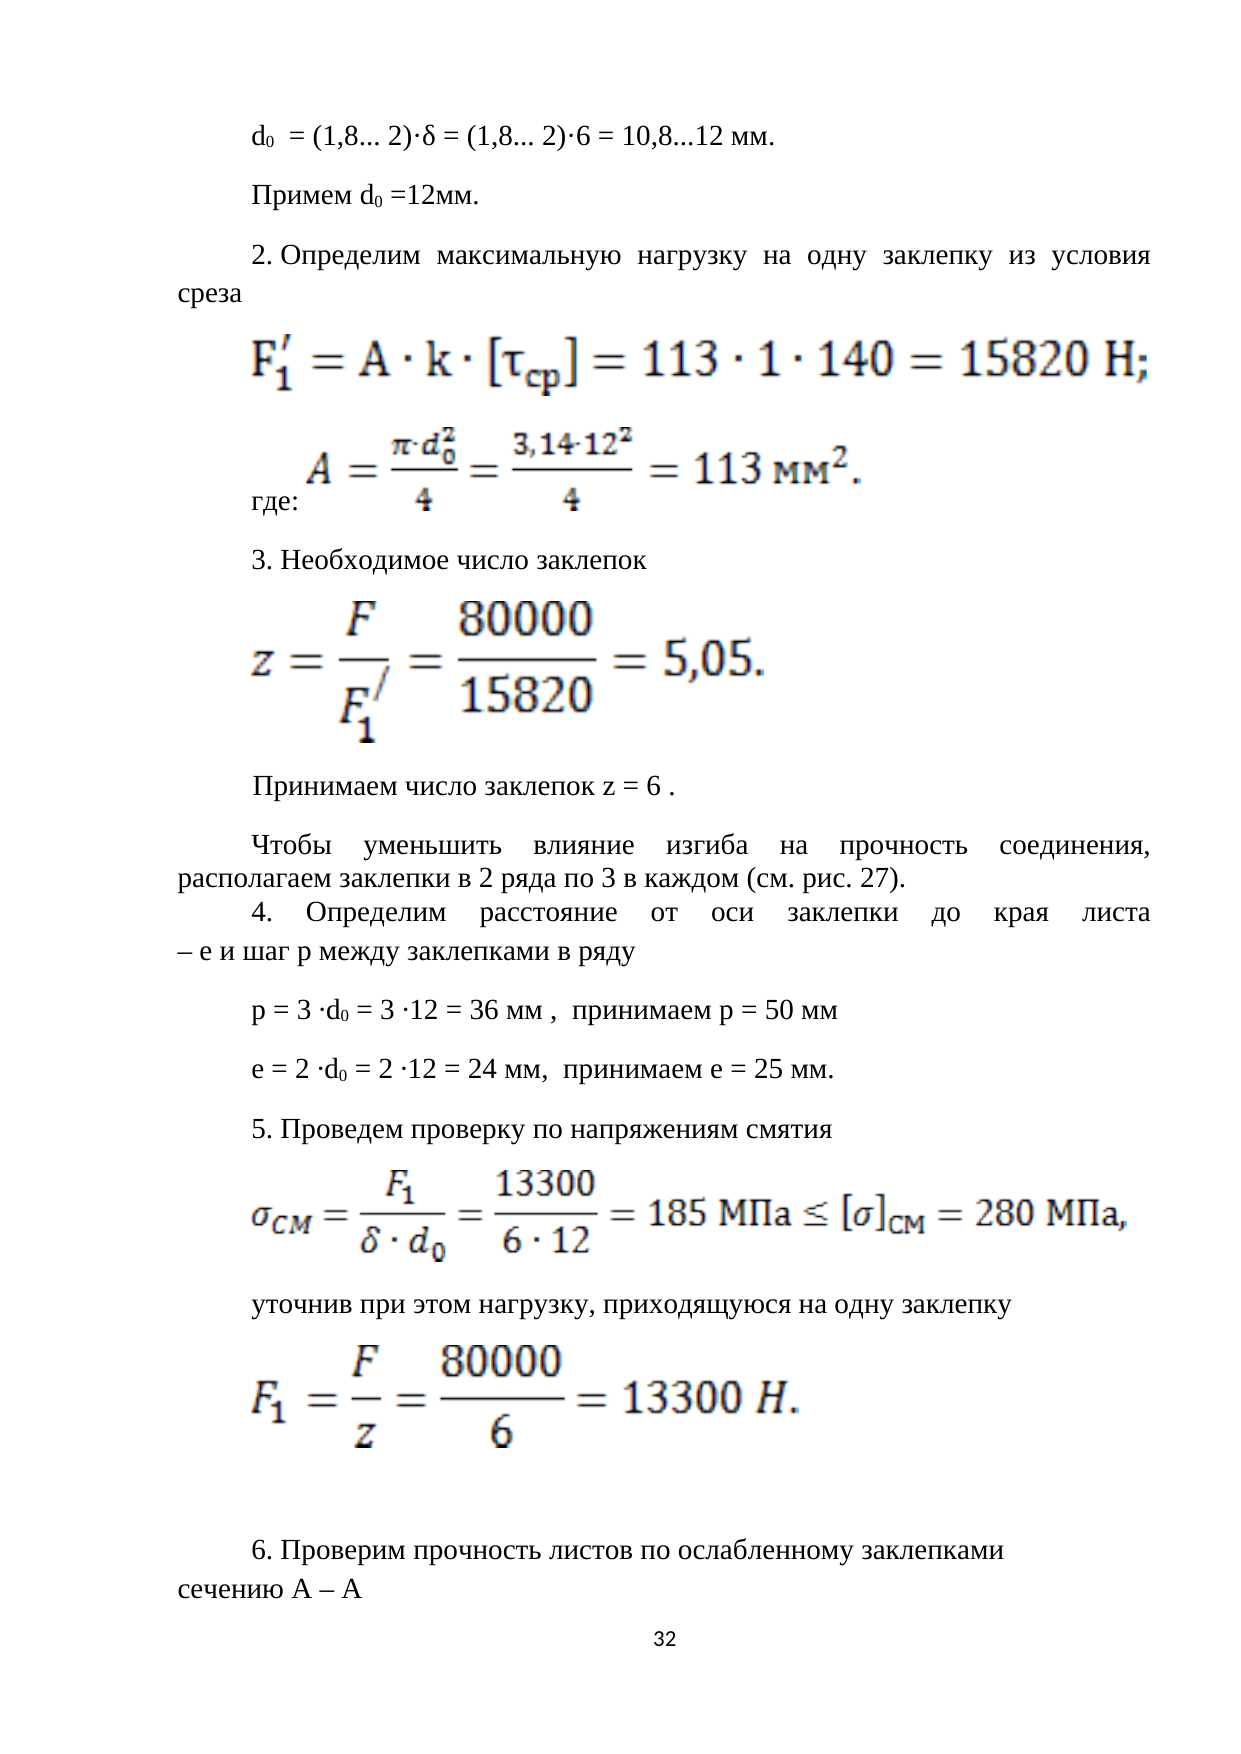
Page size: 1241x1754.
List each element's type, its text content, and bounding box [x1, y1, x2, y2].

text Принимаем число заклепок z = 6 . [178, 768, 1152, 801]
picture [251, 1345, 799, 1448]
picture [251, 1170, 1127, 1262]
text 6. Проверим прочность листов по ослабленному заклепками сечению А – А [177, 1532, 1152, 1604]
text 2. Определим максимальную нагрузку на одну заклепку из условия среза [177, 237, 1152, 309]
picture [251, 334, 1147, 396]
text 3. Необходимое число заклепок [177, 542, 1152, 576]
picture [306, 427, 861, 511]
text d0 = (1,8... 2)·δ = (1,8... 2)·6 = 10,8...12 мм. [177, 118, 1152, 152]
picture [251, 601, 764, 743]
text уточнив при этом нагрузку, приходящуюся на одну заклепку [177, 1286, 1152, 1320]
text e = 2 ∙d0 = 2 ∙12 = 24 мм, принимаем e = 25 мм. [177, 1051, 1152, 1085]
text Примем d0 =12мм. [177, 177, 1152, 211]
text 4. Определим расстояние от оси заклепки до края листа – e и шаг p между заклепками в ряду [177, 894, 1152, 966]
text p = 3 ∙d0 = 3 ∙12 = 36 мм , принимаем p = 50 мм [177, 992, 1152, 1026]
text 5. Проведем проверку по напряжениям смятия [177, 1111, 1152, 1144]
text Чтобы уменьшить влияние изгиба на прочность соединения, располагаем заклепки в 2 ряда по 3 в каждом (см. рис. 27). [177, 827, 1152, 894]
